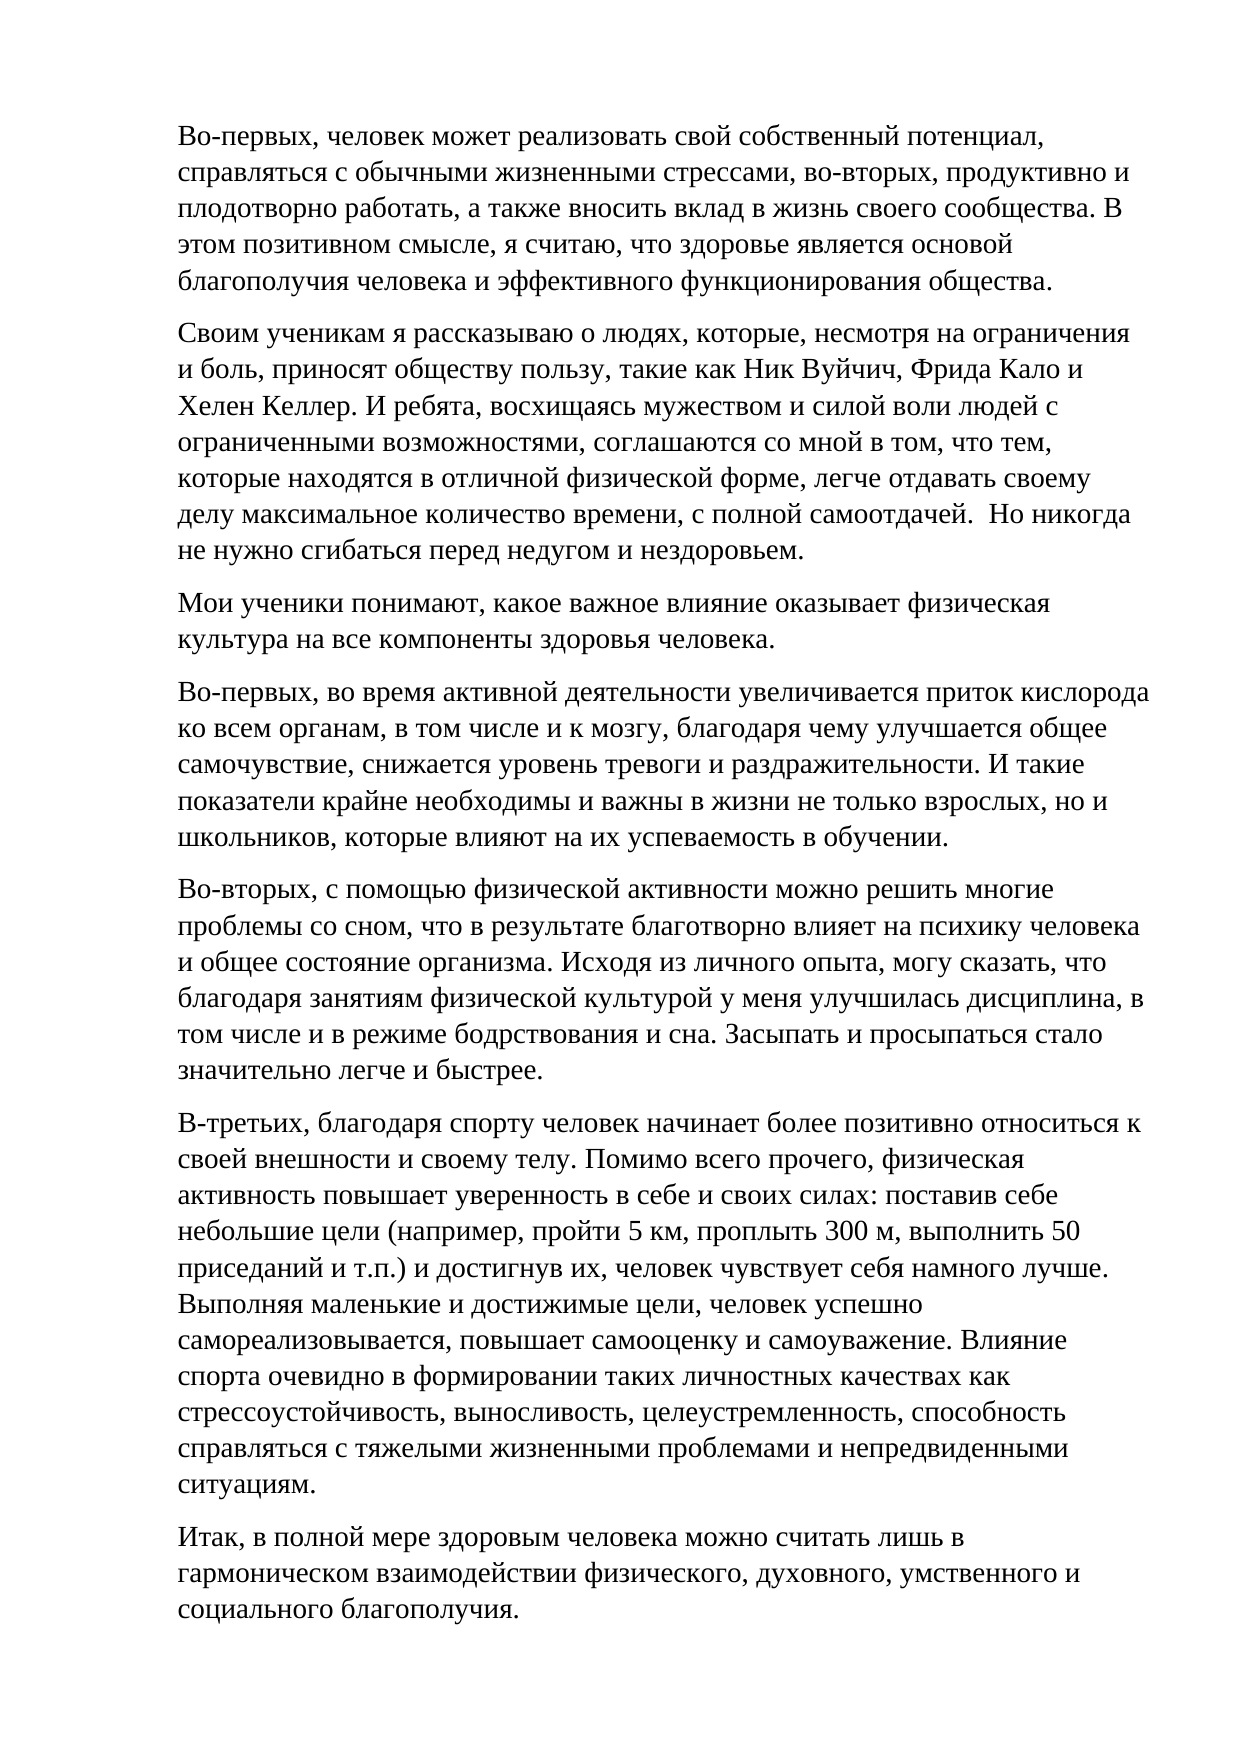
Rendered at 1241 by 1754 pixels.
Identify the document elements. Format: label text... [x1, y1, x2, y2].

text Мои ученики понимают, какое важное влияние оказывает физическая культура на все компоненты здоровья человека. [177, 585, 1152, 655]
text Во-первых, во время активной деятельности увеличивается приток кислорода ко всем органам, в том числе и к мозгу, благодаря чему улучшается общее самочувствие, снижается уровень тревоги и раздражительности. И такие показатели крайне необходимы и важны в жизни не только взрослых, но и школьников, которые влияют на их успеваемость в обучении. [177, 674, 1152, 852]
text Во-вторых, с помощью физической активности можно решить многие проблемы со сном, что в результате благотворно влияет на психику человека и общее состояние организма. Исходя из личного опыта, могу сказать, что благодаря занятиям физической культурой у меня улучшилась дисциплина, в том числе и в режиме бодрствования и сна. Засыпать и просыпаться стало значительно легче и быстрее. [177, 872, 1152, 1086]
text В-третьих, благодаря спорту человек начинает более позитивно относиться к своей внешности и своему телу. Помимо всего прочего, физическая активность повышает уверенность в себе и своих силах: поставив себе небольшие цели (например, пройти 5 км, проплыть 300 м, выполнить 50 приседаний и т.п.) и достигнув их, человек чувствует себя намного лучше. Выполняя маленькие и достижимые цели, человек успешно самореализовывается, повышает самооценку и самоуважение. Влияние спорта очевидно в формировании таких личностных качествах как стрессоустойчивость, выносливость, целеустремленность, способность справляться с тяжелыми жизненными проблемами и непредвиденными ситуациям. [177, 1105, 1152, 1500]
text Своим ученикам я рассказываю о людях, которые, несмотря на ограничения и боль, приносят обществу пользу, такие как Ник Вуйчич, Фрида Кало и Хелен Келлер. И ребята, восхищаясь мужеством и силой воли людей с ограниченными возможностями, соглашаются со мной в том, что тем, которые находятся в отличной физической форме, легче отдавать своему делу максимальное количество времени, с полной самоотдачей. Но никогда не нужно сгибаться перед недугом и нездоровьем. [177, 316, 1152, 566]
text Во-первых, человек может реализовать свой собственный потенциал, справляться с обычными жизненными стрессами, во-вторых, продуктивно и плодотворно работать, а также вносить вклад в жизнь своего сообщества. В этом позитивном смысле, я считаю, что здоровье является основой благополучия человека и эффективного функционирования общества. [177, 118, 1152, 296]
text Итак, в полной мере здоровым человека можно считать лишь в гармоническом взаимодействии физического, духовного, умственного и социального благополучия. [177, 1519, 1152, 1625]
